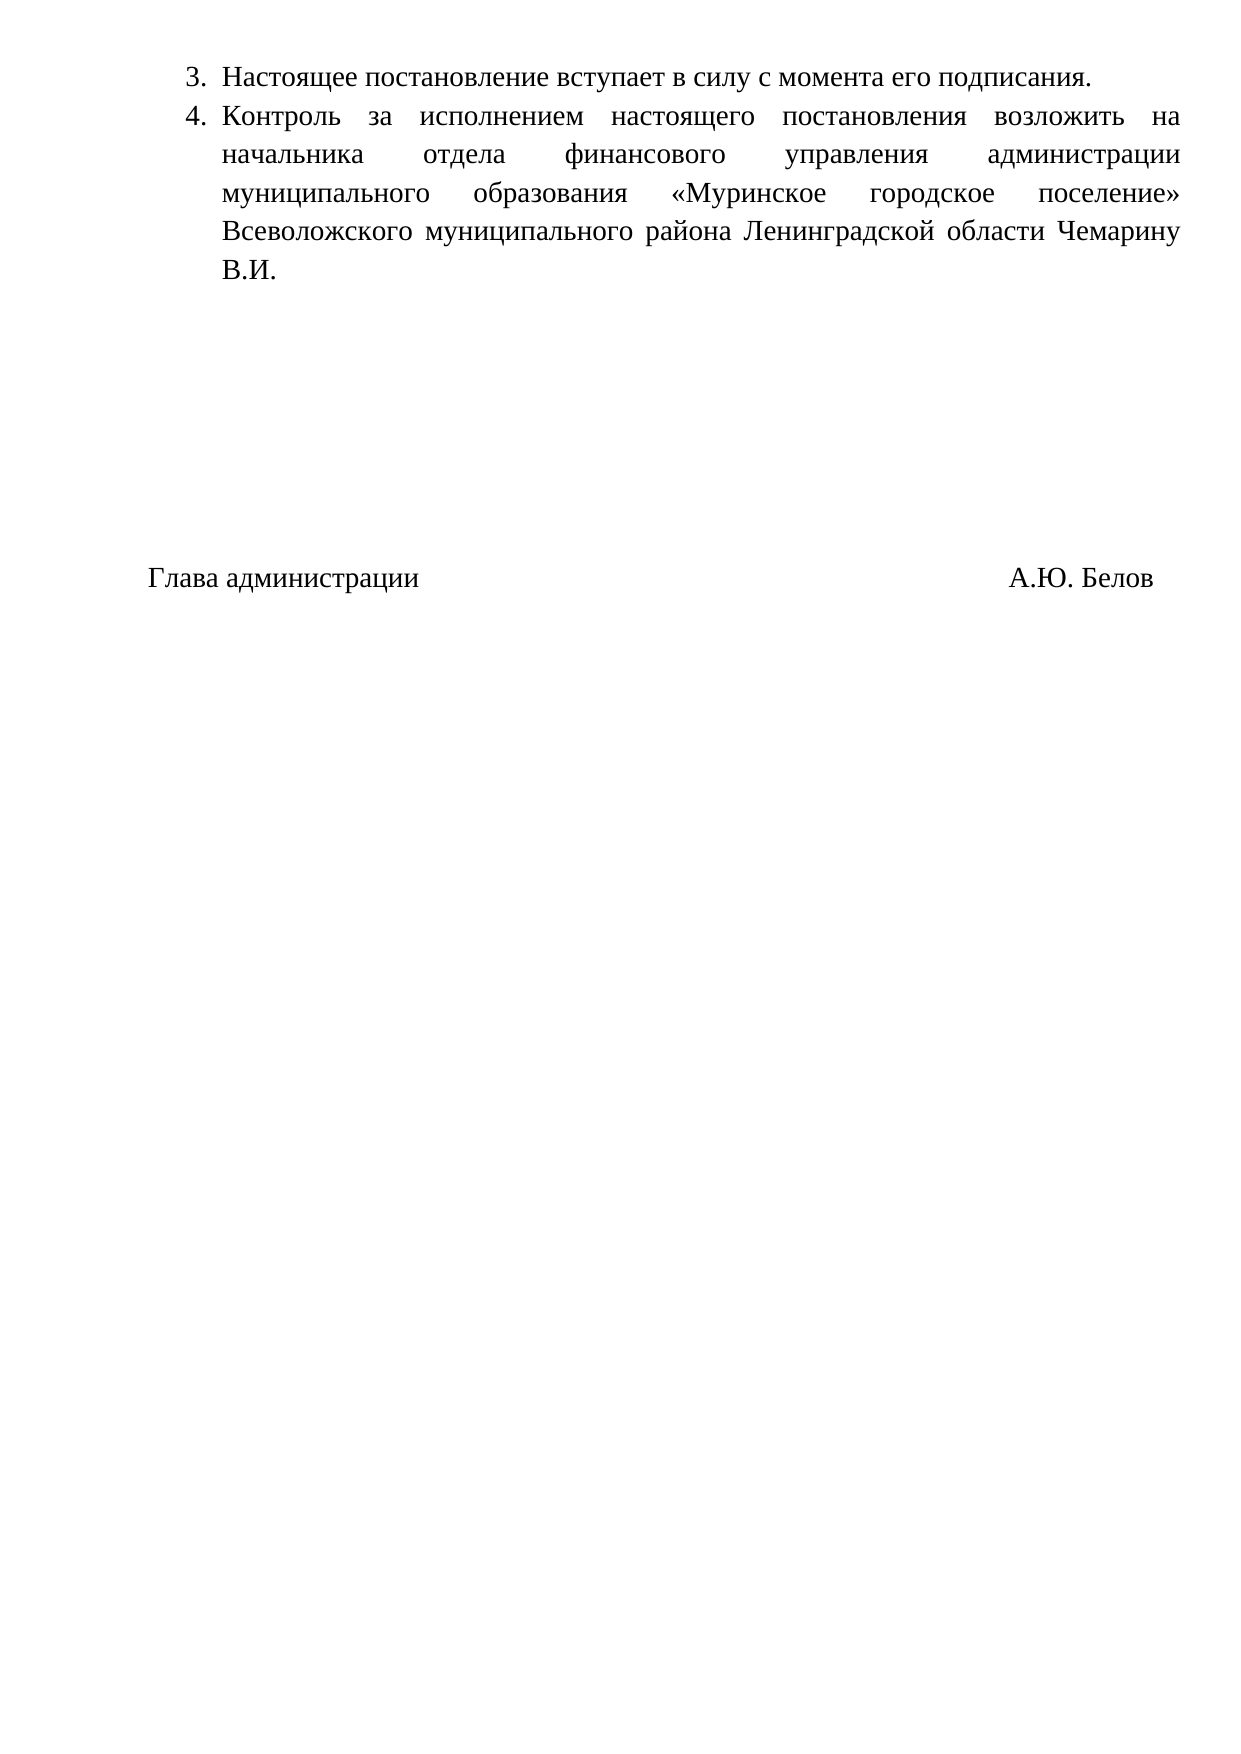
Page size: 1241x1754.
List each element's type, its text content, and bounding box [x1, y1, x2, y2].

list Контроль за исполнением настоящего постановления возложить на начальника отдела финансового управления администрации муниципального образования «Муринское городское поселение» Всеволожского муниципального района Ленинградской области Чемарину В.И. [185, 98, 1181, 285]
list Настоящее постановление вступает в силу с момента его подписания. [185, 59, 1181, 93]
text Глава администрации А.Ю. Белов [148, 560, 1181, 594]
